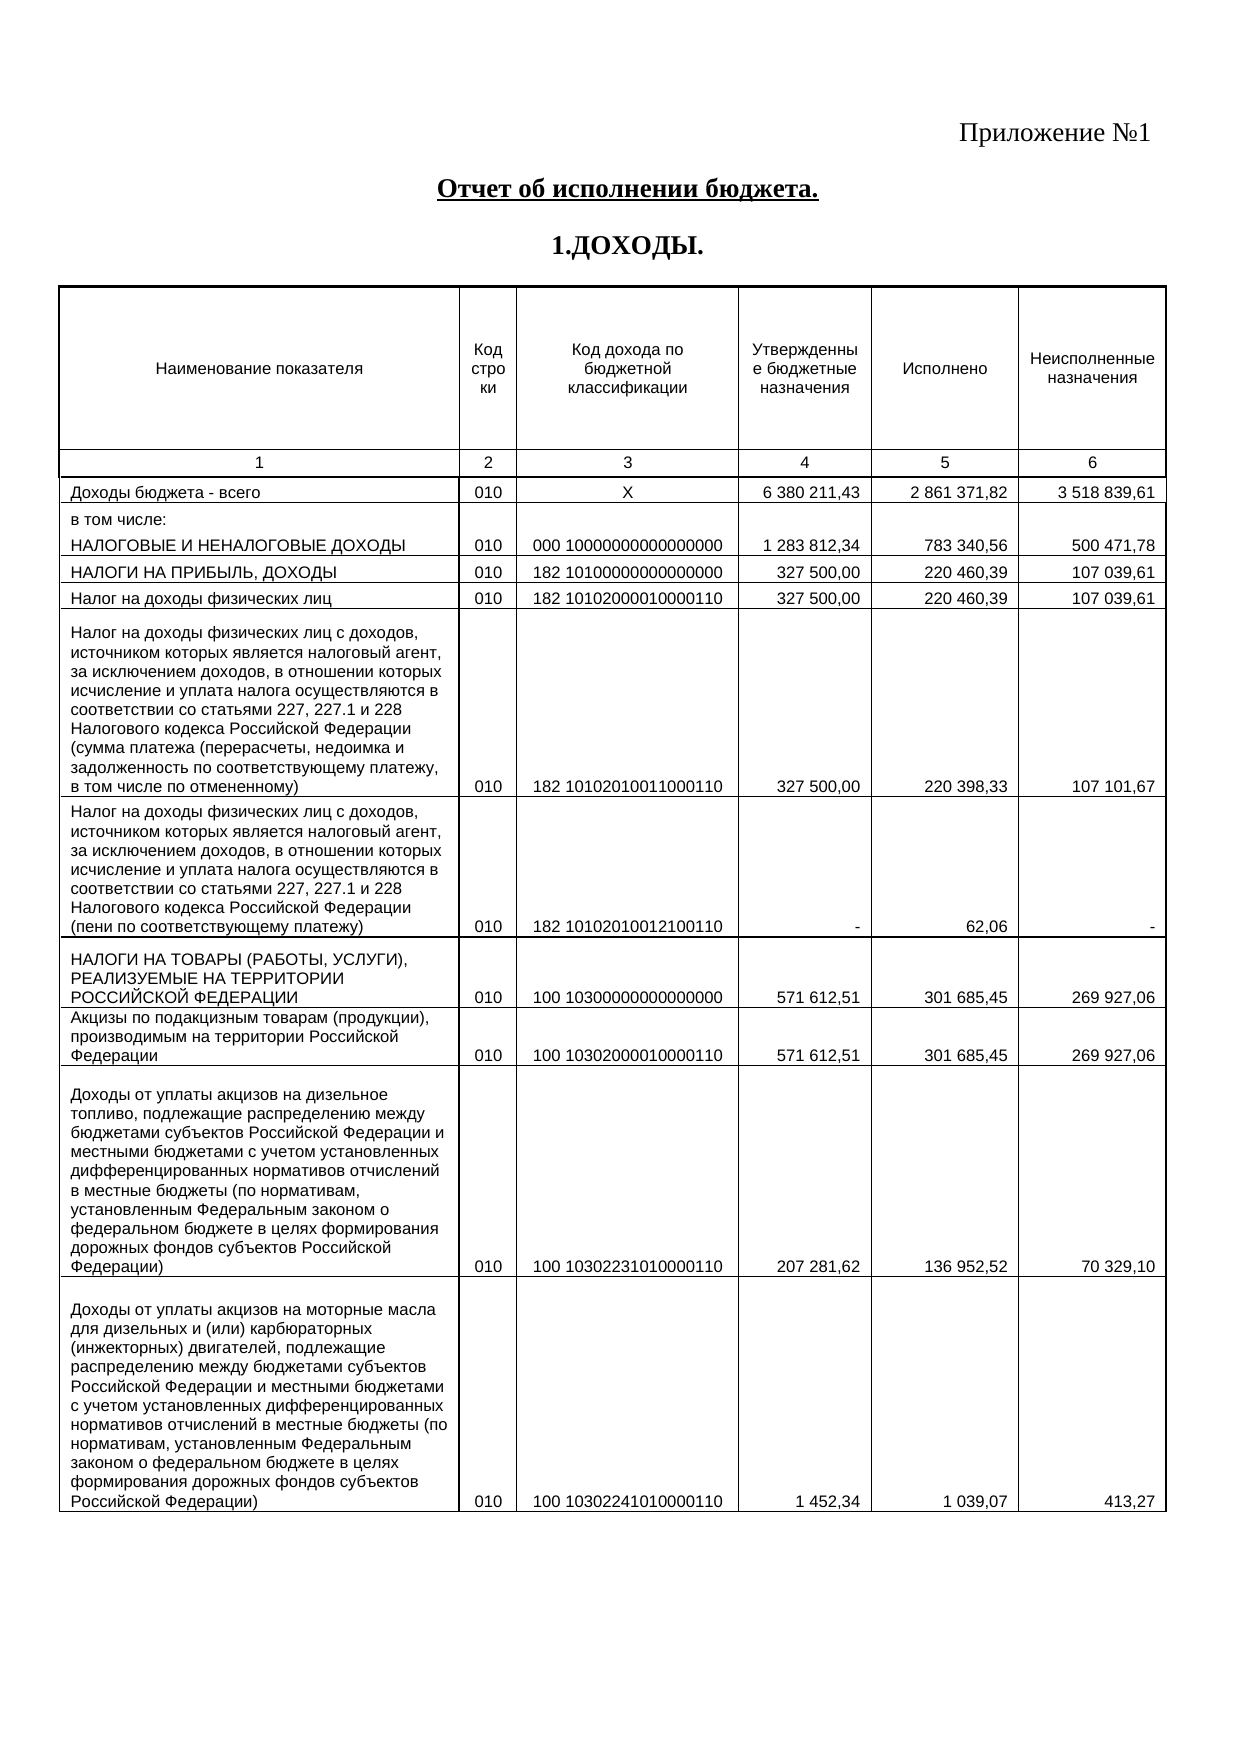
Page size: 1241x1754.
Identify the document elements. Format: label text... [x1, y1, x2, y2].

table_header Код дохода по бюджетной классификации [517, 288, 738, 449]
table_header Неисполненные назначения [1019, 288, 1165, 449]
table_cell Доходы от уплаты акцизов на моторные масла для дизельных и (или) карбюраторных (инжекторных) двигателей, подлежащие распределению между бюджетами субъектов Российской Федерации и местными бюджетами с учетом установленных дифференцированных нормативов отчислений в местные бюджеты (по нормативам, установленным Федеральным законом о федеральном бюджете в целях формирования дорожных фондов субъектов Российской Федерации) [60, 1277, 458, 1511]
table_cell 182 10100000000000000 [517, 556, 738, 582]
table_header Исполнено [872, 288, 1018, 449]
table_cell 182 10102010012100110 [517, 797, 738, 936]
table_cell 413,27 [1019, 1277, 1165, 1511]
table_cell 100 10302231010000110 [517, 1066, 738, 1276]
table_cell 010 [460, 583, 516, 608]
table_cell 010 [460, 529, 516, 555]
table_cell 010 [460, 1066, 516, 1276]
table_cell 301 685,45 [872, 1008, 1018, 1065]
table_cell Акцизы по подакцизным товарам (продукции), производимым на территории Российской Федерации [60, 1008, 458, 1065]
table_cell 010 [460, 797, 516, 936]
table_cell [517, 503, 738, 529]
table_cell 571 612,51 [739, 938, 871, 1007]
table_cell 301 685,45 [872, 938, 1018, 1007]
table_cell в том числе: [60, 503, 458, 529]
table_cell X [517, 478, 738, 502]
text Приложение №1 [103, 116, 1152, 147]
table_cell 62,06 [872, 797, 1018, 936]
table_cell 3 518 839,61 [1019, 478, 1166, 502]
table_cell 107 039,61 [1019, 583, 1165, 608]
table_cell [872, 503, 1018, 529]
table_cell 327 500,00 [739, 556, 871, 582]
table_cell 6 [1019, 450, 1165, 476]
table_cell 010 [460, 1008, 516, 1065]
table_cell 783 340,56 [872, 529, 1018, 555]
table_cell 4 [739, 450, 871, 476]
table_cell 1 [60, 450, 459, 476]
table_cell 1 283 812,34 [739, 529, 871, 555]
table_cell 220 460,39 [872, 556, 1018, 582]
table_cell 500 471,78 [1019, 529, 1165, 555]
table_cell НАЛОГИ НА ТОВАРЫ (РАБОТЫ, УСЛУГИ), РЕАЛИЗУЕМЫЕ НА ТЕРРИТОРИИ РОССИЙСКОЙ ФЕДЕРАЦИИ [60, 937, 458, 1007]
table_cell 010 [460, 938, 516, 1007]
table_cell НАЛОГОВЫЕ И НЕНАЛОГОВЫЕ ДОХОДЫ [60, 529, 458, 555]
table_cell [460, 503, 516, 529]
table_cell 107 101,67 [1019, 609, 1165, 796]
table_cell [1019, 503, 1165, 529]
table_cell 000 10000000000000000 [517, 529, 738, 555]
table_cell 136 952,52 [872, 1066, 1018, 1276]
table_cell 220 398,33 [872, 609, 1018, 796]
table_cell 3 [517, 450, 738, 476]
table_cell [739, 503, 871, 529]
table_cell 010 [460, 609, 516, 796]
table_cell Доходы от уплаты акцизов на дизельное топливо, подлежащие распределению между бюджетами субъектов Российской Федерации и местными бюджетами с учетом установленных дифференцированных нормативов отчислений в местные бюджеты (по нормативам, установленным Федеральным законом о федеральном бюджете в целях формирования дорожных фондов субъектов Российской Федерации) [60, 1066, 458, 1276]
table_cell 571 612,51 [739, 1008, 871, 1065]
table_cell 1 452,34 [739, 1277, 871, 1511]
table_cell Налог на доходы физических лиц с доходов, источником которых является налоговый агент, за исключением доходов, в отношении которых исчисление и уплата налога осуществляются в соответствии со статьями 227, 227.1 и 228 Налогового кодекса Российской Федерации (сумма платежа (перерасчеты, недоимка и задолженность по соответствующему платежу, в том числе по отмененному) [60, 609, 458, 796]
table_cell 327 500,00 [739, 583, 871, 608]
table_cell 010 [460, 556, 516, 582]
table_cell - [1019, 797, 1165, 936]
table_cell 100 10302000010000110 [517, 1008, 738, 1065]
table_cell 100 10302241010000110 [517, 1277, 738, 1511]
text 1.ДОХОДЫ. [103, 229, 1152, 260]
table_cell 182 10102010011000110 [517, 609, 738, 796]
table_cell 207 281,62 [739, 1066, 871, 1276]
table_cell 182 10102000010000110 [517, 583, 738, 608]
table_cell Налог на доходы физических лиц с доходов, источником которых является налоговый агент, за исключением доходов, в отношении которых исчисление и уплата налога осуществляются в соответствии со статьями 227, 227.1 и 228 Налогового кодекса Российской Федерации (пени по соответствующему платежу) [60, 797, 458, 936]
table_cell 1 039,07 [872, 1277, 1018, 1511]
table_cell 5 [872, 450, 1018, 476]
table_cell 70 329,10 [1019, 1066, 1165, 1276]
table_header Утвержденные бюджетные назначения [739, 288, 871, 449]
table_cell Доходы бюджета - всего [60, 477, 458, 502]
table_cell 100 10300000000000000 [517, 938, 738, 1007]
table_cell - [739, 797, 871, 936]
table_cell 010 [460, 1277, 516, 1511]
table_cell 010 [460, 478, 516, 502]
table_header Код строки [460, 288, 516, 449]
table_cell 107 039,61 [1019, 556, 1165, 582]
table_cell 269 927,06 [1019, 938, 1165, 1007]
table_cell Налог на доходы физических лиц [60, 583, 458, 608]
table_cell 327 500,00 [739, 609, 871, 796]
table_header Наименование показателя [60, 288, 459, 449]
table_cell НАЛОГИ НА ПРИБЫЛЬ, ДОХОДЫ [60, 556, 458, 582]
table_cell 2 [460, 450, 516, 476]
table_cell 2 861 371,82 [872, 478, 1018, 502]
text Отчет об исполнении бюджета. [103, 172, 1152, 203]
table_cell 220 460,39 [872, 583, 1018, 608]
table_cell 269 927,06 [1019, 1008, 1165, 1065]
table_cell 6 380 211,43 [739, 478, 871, 502]
